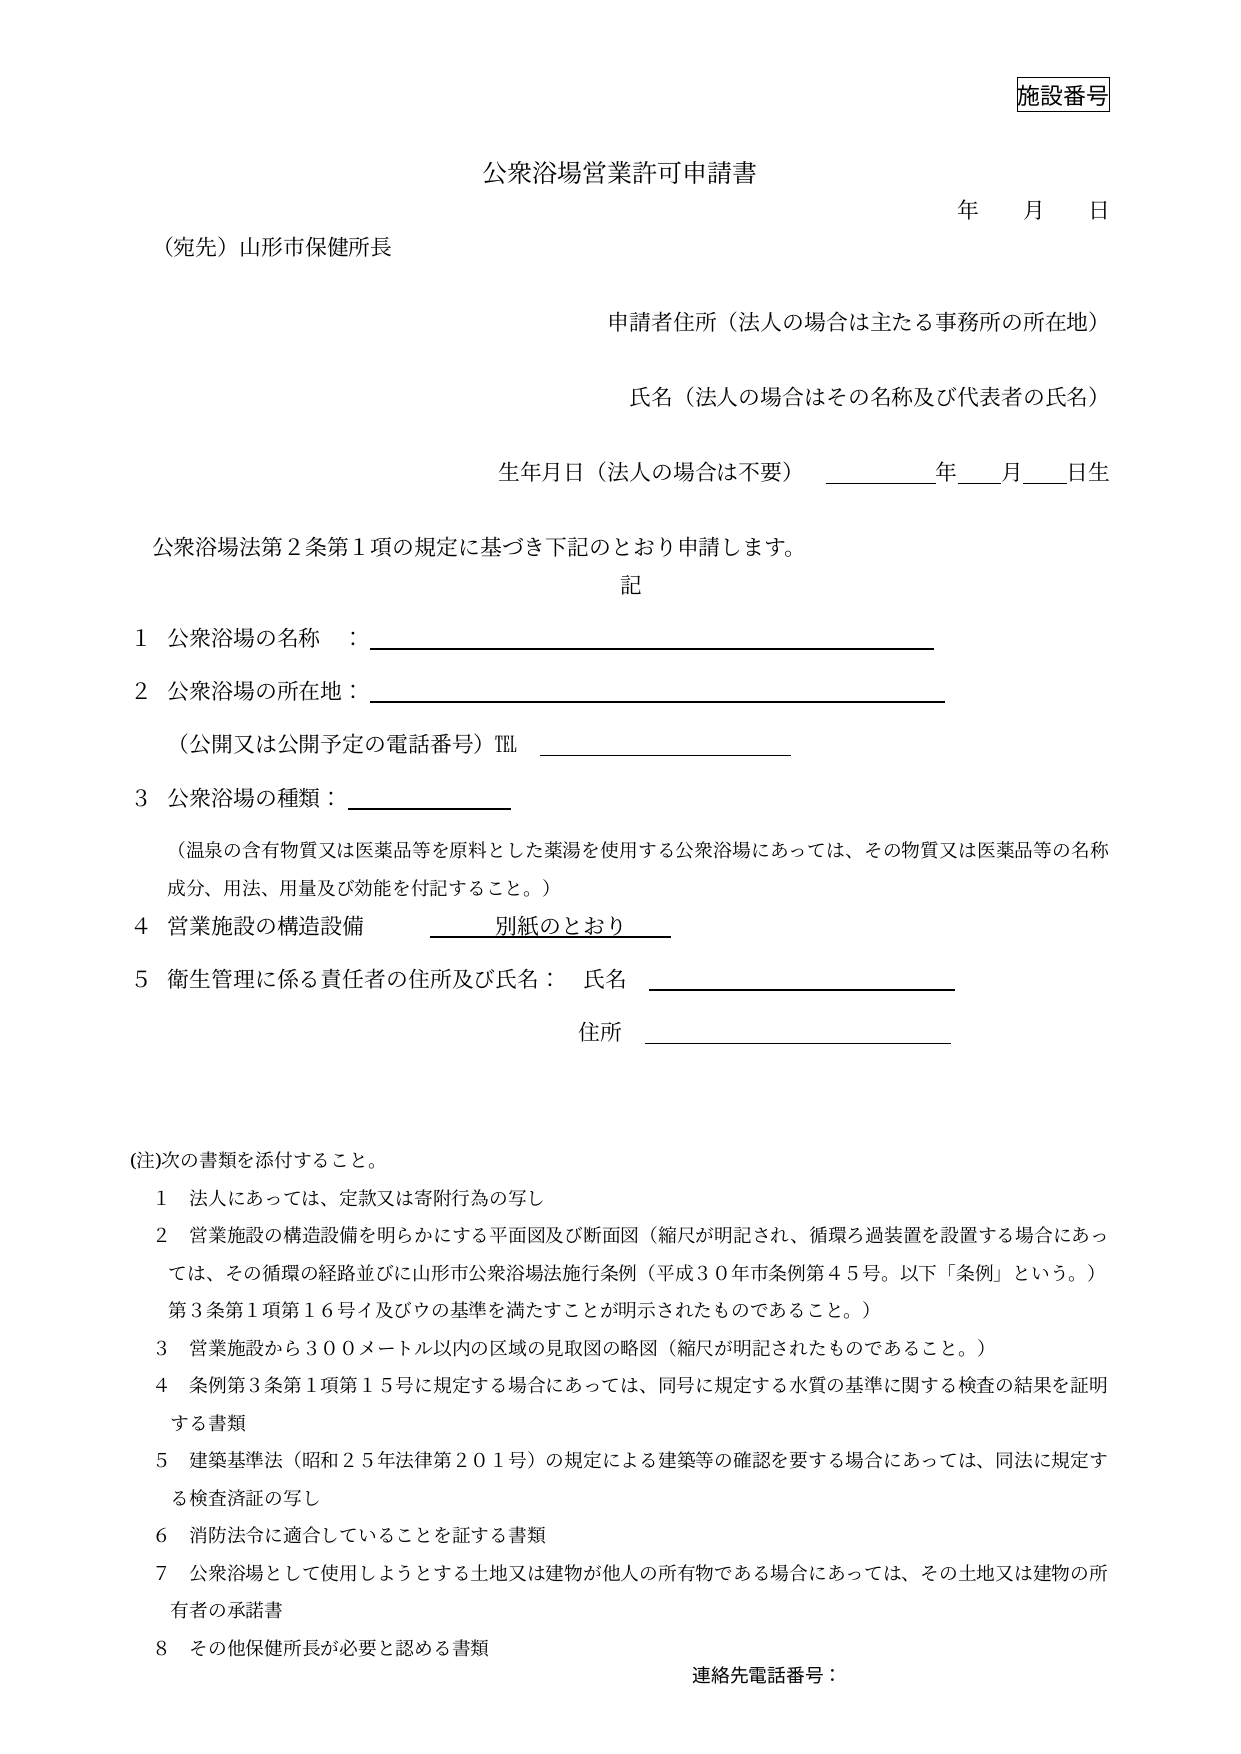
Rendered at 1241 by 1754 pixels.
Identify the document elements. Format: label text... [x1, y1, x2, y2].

text 公衆浴場法第２条第１項の規定に基づき下記のとおり申請します。 [130, 527, 1110, 565]
text 生年月日（法人の場合は不要） 年 月 日生 [130, 452, 1110, 490]
text ４ 条例第３条第１項第１５号に規定する場合にあっては、同号に規定する水質の基準に関する検査の結果を証明する書類 [152, 1366, 1110, 1441]
text ３ 営業施設から３００メートル以内の区域の見取図の略図（縮尺が明記されたものであること。） [152, 1328, 1110, 1366]
list 公衆浴場の所在地： [130, 671, 1110, 709]
text ５ 建築基準法（昭和２５年法律第２０１号）の規定による建築等の確認を要する場合にあっては、同法に規定する検査済証の写し [152, 1441, 1110, 1516]
text 氏名（法人の場合はその名称及び代表者の氏名） [130, 377, 1110, 415]
text ６ 消防法令に適合していることを証する書類 [152, 1516, 1110, 1553]
list 公衆浴場の名称 ： [130, 618, 1110, 656]
list 衛生管理に係る責任者の住所及び氏名： 氏名 [130, 959, 1110, 997]
list （温泉の含有物質又は医薬品等を原料とした薬湯を使用する公衆浴場にあっては、その物質又は医薬品等の名称、成分、用法、用量及び効能を付記すること。） [167, 831, 1110, 906]
text 連絡先電話番号： [130, 1666, 1104, 1687]
text 年 月 日 [130, 190, 1110, 227]
text １ 法人にあっては、定款又は寄附行為の写し [152, 1178, 1110, 1216]
list 営業施設の構造設備 別紙のとおり [130, 906, 1110, 944]
text 記 [130, 565, 1110, 602]
text ２ 営業施設の構造設備を明らかにする平面図及び断面図（縮尺が明記され、循環ろ過装置を設置する場合にあっては、その循環の経路並びに山形市公衆浴場法施行条例（平成３０年市条例第４５号。以下「条例」という。）第３条第１項第１６号イ及びウの基準を満たすことが明示されたものであること。） [152, 1216, 1110, 1328]
text (注)次の書類を添付すること。 [130, 1141, 1110, 1178]
text （宛先）山形市保健所長 [130, 227, 1110, 265]
text 住所 [130, 1013, 1110, 1050]
text 申請者住所（法人の場合は主たる事務所の所在地） [130, 302, 1110, 340]
list 公衆浴場の種類： [130, 778, 1110, 815]
text 公衆浴場営業許可申請書 [130, 152, 1110, 190]
text ７ 公衆浴場として使用しようとする土地又は建物が他人の所有物である場合にあっては、その土地又は建物の所有者の承諾書 [152, 1553, 1110, 1628]
list （公開又は公開予定の電話番号）℡ [167, 725, 1110, 762]
text ８ その他保健所長が必要と認める書類 [152, 1628, 1110, 1666]
